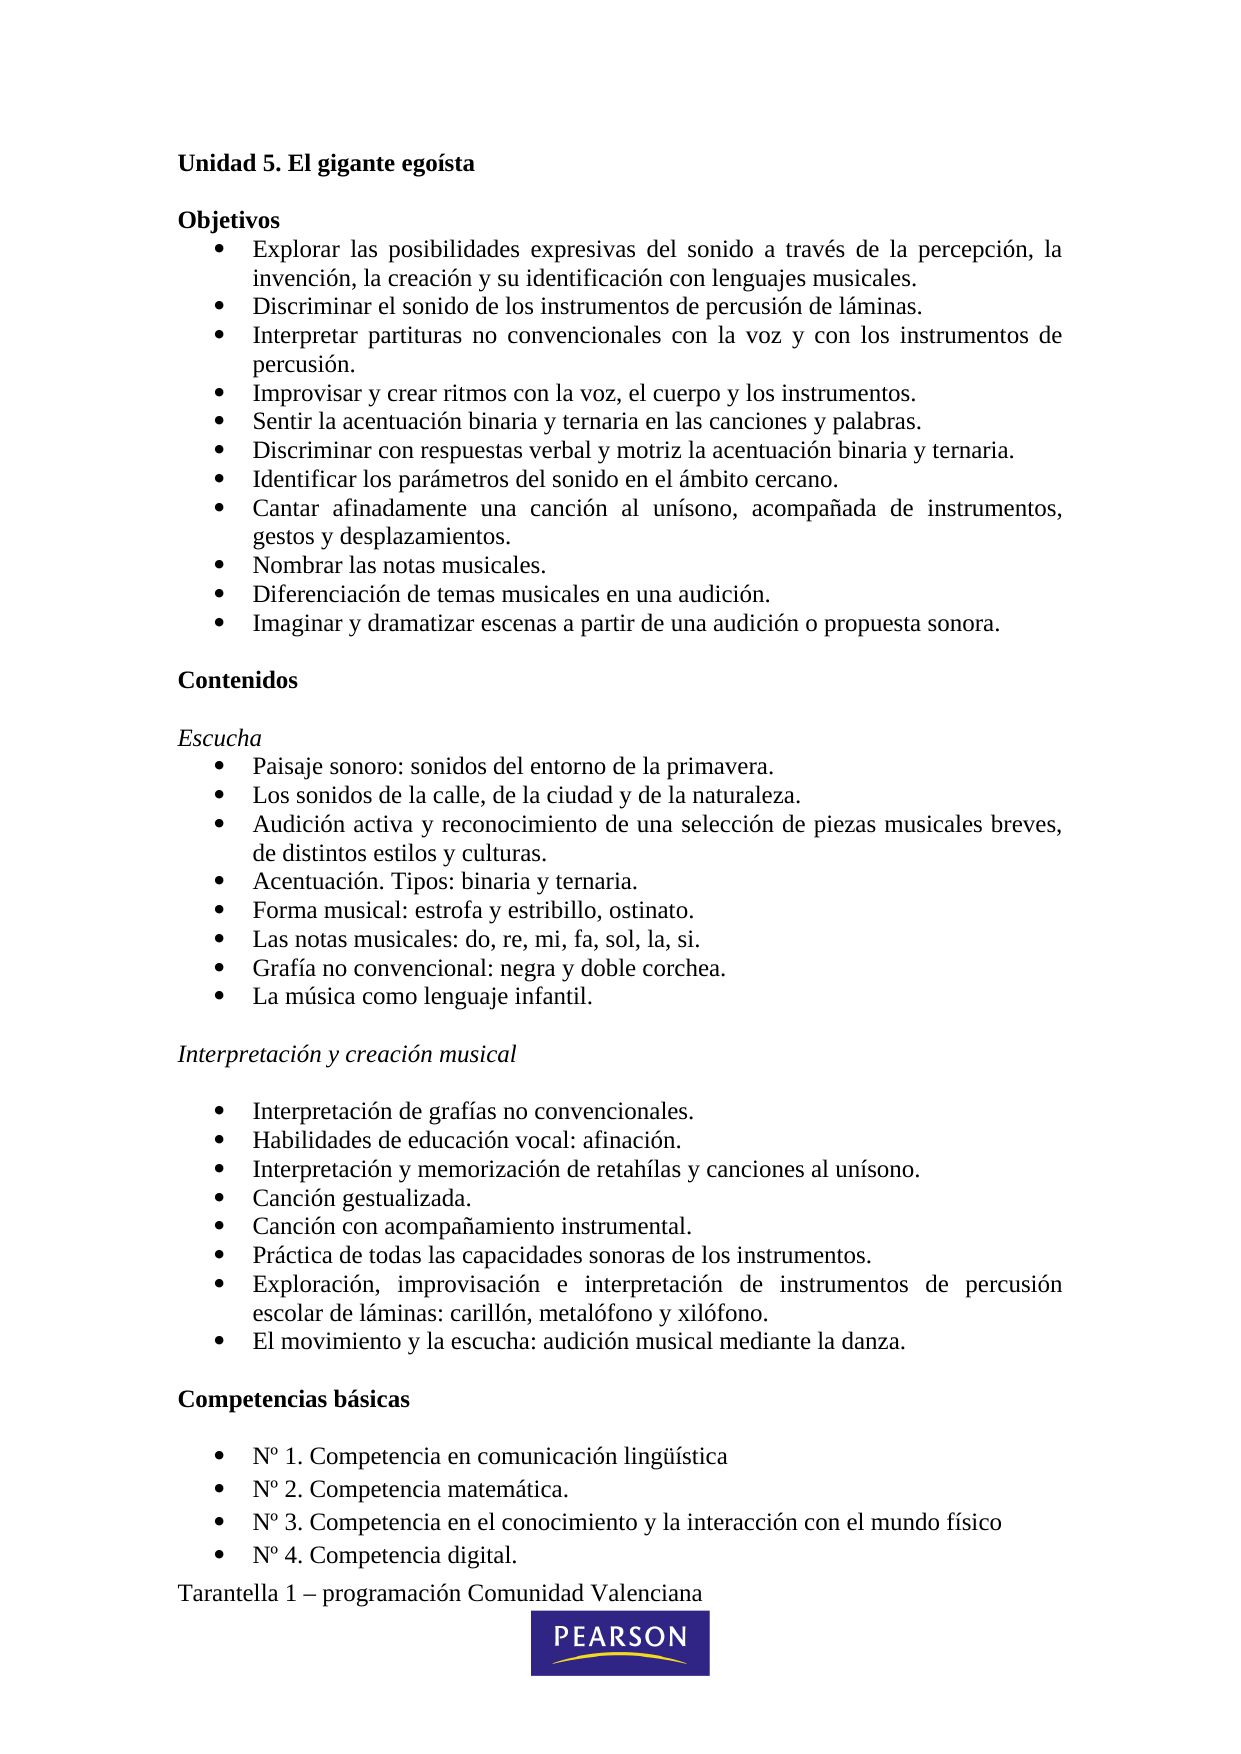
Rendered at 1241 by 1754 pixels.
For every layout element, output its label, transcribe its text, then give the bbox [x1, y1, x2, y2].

subtitle Escucha [177, 723, 1063, 751]
list El movimiento y la escucha: audición musical mediante la danza. [215, 1326, 1063, 1355]
list Interpretar partituras no convencionales con la voz y con los instrumentos de percusión. [215, 320, 1063, 378]
list Los sonidos de la calle, de la ciudad y de la naturaleza. [215, 780, 1063, 809]
list Improvisar y crear ritmos con la voz, el cuerpo y los instrumentos. [215, 378, 1063, 406]
list Práctica de todas las capacidades sonoras de los instrumentos. [215, 1240, 1063, 1269]
list Acentuación. Tipos: binaria y ternaria. [215, 866, 1063, 895]
list Audición activa y reconocimiento de una selección de piezas musicales breves, de distintos estilos y culturas. [215, 809, 1063, 866]
list Habilidades de educación vocal: afinación. [215, 1125, 1063, 1154]
list Nº 2. Competencia matemática. [215, 1474, 1048, 1503]
list Nº 4. Competencia digital. [215, 1540, 1048, 1569]
list Exploración, improvisación e interpretación de instrumentos de percusión escolar de láminas: carillón, metalófono y xilófono. [215, 1269, 1063, 1326]
list Nº 1. Competencia en comunicación lingüística [215, 1441, 1048, 1470]
list Discriminar con respuestas verbal y motriz la acentuación binaria y ternaria. [215, 435, 1063, 464]
list La música como lenguaje infantil. [215, 981, 1063, 1010]
text Contenidos [177, 665, 1063, 694]
subtitle Unidad 5. El gigante egoísta [177, 148, 1063, 176]
list Nº 3. Competencia en el conocimiento y la interacción con el mundo físico [215, 1507, 1048, 1536]
text Competencias básicas [177, 1384, 1063, 1413]
list Interpretación de grafías no convencionales. [215, 1096, 1063, 1125]
text Interpretación y creación musical [177, 1039, 1063, 1068]
list Grafía no convencional: negra y doble corchea. [215, 953, 1063, 981]
list Explorar las posibilidades expresivas del sonido a través de la percepción, la invención, la creación y su identificación con lenguajes musicales. [215, 234, 1063, 291]
list Cantar afinadamente una canción al unísono, acompañada de instrumentos, gestos y desplazamientos. [215, 493, 1063, 550]
text Objetivos [177, 205, 1063, 234]
list Imaginar y dramatizar escenas a partir de una audición o propuesta sonora. [215, 608, 1063, 636]
list Canción con acompañamiento instrumental. [215, 1211, 1063, 1240]
list Discriminar el sonido de los instrumentos de percusión de láminas. [215, 291, 1063, 320]
list Nombrar las notas musicales. [215, 550, 1063, 579]
list Interpretación y memorización de retahílas y canciones al unísono. [215, 1154, 1063, 1183]
list Forma musical: estrofa y estribillo, ostinato. [215, 895, 1063, 924]
list Paisaje sonoro: sonidos del entorno de la primavera. [215, 751, 1063, 780]
list Canción gestualizada. [215, 1183, 1063, 1211]
list Las notas musicales: do, re, mi, fa, sol, la, si. [215, 924, 1063, 953]
list Identificar los parámetros del sonido en el ámbito cercano. [215, 464, 1063, 493]
list Diferenciación de temas musicales en una audición. [215, 579, 1063, 608]
picture [524, 1606, 716, 1681]
list Sentir la acentuación binaria y ternaria en las canciones y palabras. [215, 406, 1063, 435]
